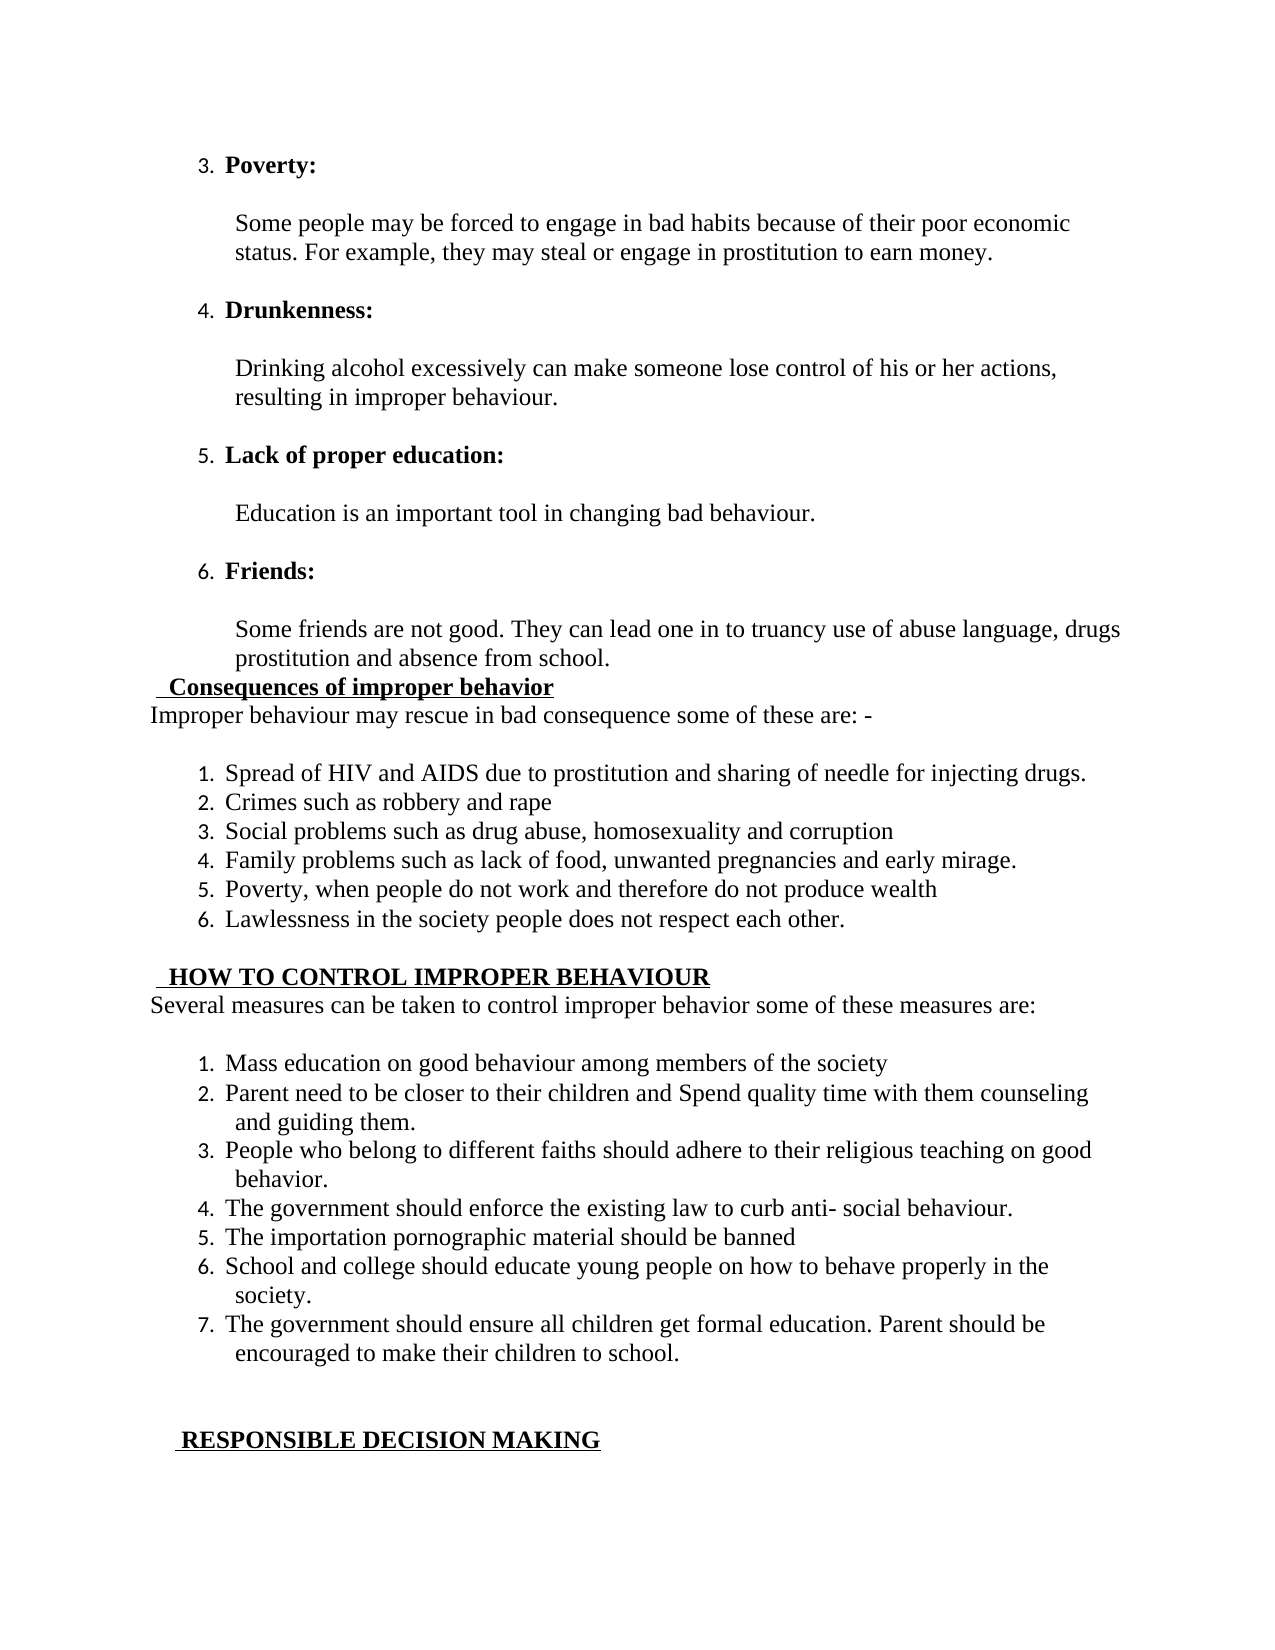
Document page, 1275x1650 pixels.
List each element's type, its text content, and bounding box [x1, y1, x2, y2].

list Social problems such as drug abuse, homosexuality and corruption [197, 816, 1125, 846]
text Improper behaviour may rescue in bad consequence some of these are: - [150, 700, 1125, 729]
list Crimes such as robbery and rape [197, 787, 1125, 816]
list School and college should educate young people on how to behave properly in the society. [197, 1251, 1125, 1309]
text Education is an important tool in changing bad behaviour. [235, 498, 1125, 527]
list The government should ensure all children get formal education. Parent should be encouraged to make their children to school. [197, 1309, 1125, 1367]
list Drunkenness: [197, 295, 1125, 324]
list The importation pornographic material should be banned [197, 1222, 1125, 1251]
list Mass education on good behaviour among members of the society [197, 1048, 1125, 1078]
text Drinking alcohol excessively can make someone lose control of his or her actions, resulting in improper behaviour. [235, 353, 1125, 411]
list Friends: [197, 556, 1125, 585]
text Consequences of improper behavior [150, 672, 1125, 700]
list The government should enforce the existing law to curb anti- social behaviour. [197, 1193, 1125, 1222]
list Poverty: [197, 150, 1125, 179]
list Poverty, when people do not work and therefore do not produce wealth [197, 874, 1125, 904]
list Lack of proper education: [197, 440, 1125, 469]
text Several measures can be taken to control improper behavior some of these measures are: [150, 991, 1125, 1019]
list People who belong to different faiths should adhere to their religious teaching on good behavior. [197, 1135, 1125, 1193]
list Family problems such as lack of food, unwanted pregnancies and early mirage. [197, 846, 1125, 874]
list Parent need to be closer to their children and Spend quality time with them counseling and guiding them. [197, 1078, 1125, 1135]
text Some friends are not good. They can lead one in to truancy use of abuse language, drugs prostitution and absence from school. [235, 614, 1125, 672]
text RESPONSIBLE DECISION MAKING [150, 1425, 1125, 1454]
list Spread of HIV and AIDS due to prostitution and sharing of needle for injecting drugs. [197, 758, 1125, 787]
list Lawlessness in the society people does not respect each other. [197, 904, 1125, 933]
text Some people may be forced to engage in bad habits because of their poor economic status. For example, they may steal or engage in prostitution to earn money. [235, 208, 1125, 266]
text HOW TO CONTROL IMPROPER BEHAVIOUR [150, 962, 1125, 991]
